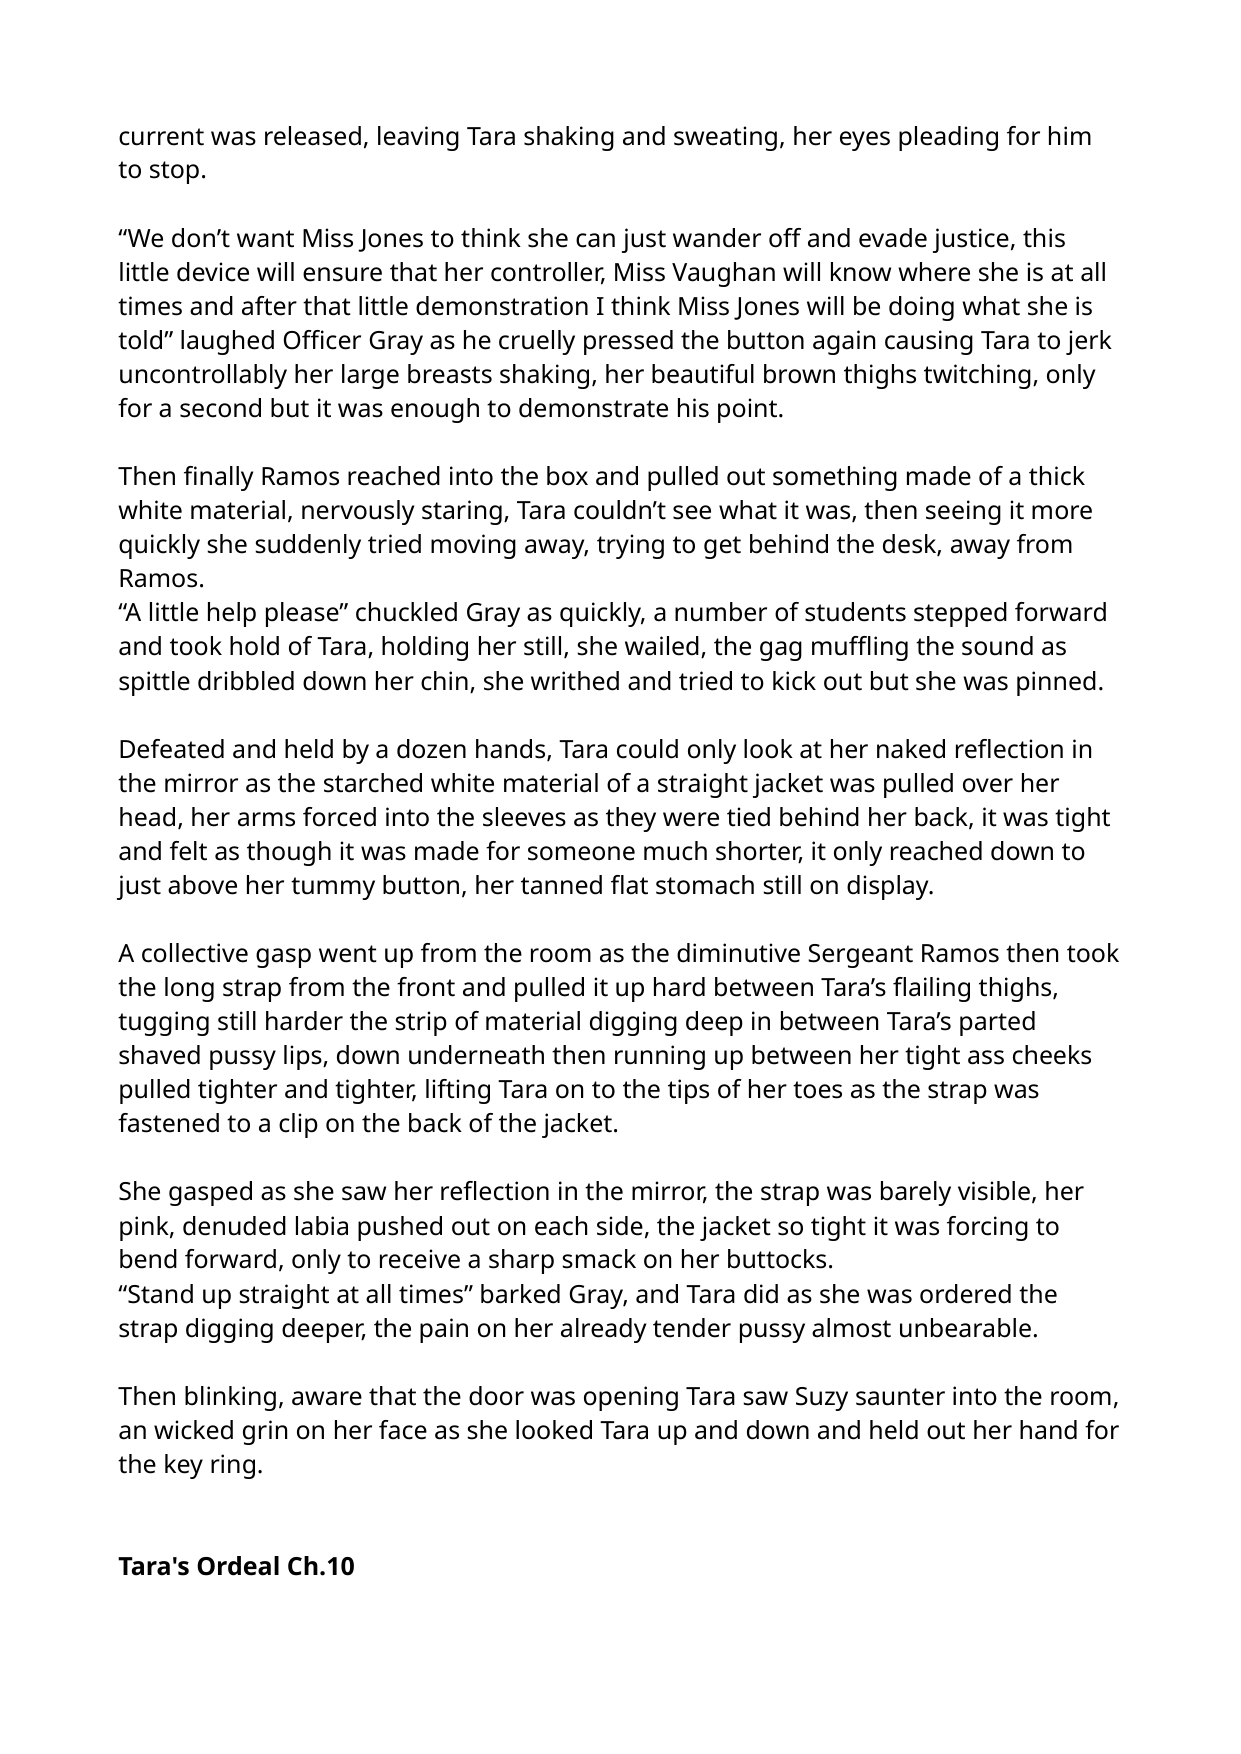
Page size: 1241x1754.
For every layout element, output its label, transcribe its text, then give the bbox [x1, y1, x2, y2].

text She gasped as she saw her reflection in the mirror, the strap was barely visible, her pink, denuded labia pushed out on each side, the jacket so tight it was forcing to bend forward, only to receive a sharp smack on her buttocks. [118, 1174, 1122, 1276]
text “A little help please” chuckled Gray as quickly, a number of students stepped forward and took hold of Tara, holding her still, she wailed, the gag muffling the sound as spittle dribbled down her chin, she writhed and tried to kick out but she was pinned. [118, 595, 1122, 697]
text Then finally Ramos reached into the box and pulled out something made of a thick white material, nervously staring, Tara couldn’t see what it was, then seeing it more quickly she suddenly tried moving away, trying to get behind the desk, away from Ramos. [118, 459, 1122, 595]
text A collective gasp went up from the room as the diminutive Sergeant Ramos then took the long strap from the front and pulled it up hard between Tara’s flailing thighs, tugging still harder the strip of material digging deep in between Tara’s parted shaved pussy lips, down underneath then running up between her tight ass cheeks pulled tighter and tighter, lifting Tara on to the tips of her toes as the strap was fastened to a clip on the back of the jacket. [118, 936, 1122, 1140]
text Tara's Ordeal Ch.10 [118, 1549, 1122, 1583]
text “Stand up straight at all times” barked Gray, and Tara did as she was ordered the strap digging deeper, the pain on her already tender pussy almost unbearable. [118, 1276, 1122, 1344]
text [118, 118, 1122, 186]
text “We don’t want Miss Jones to think she can just wander off and evade justice, this little device will ensure that her controller, Miss Vaughan will know where she is at all times and after that little demonstration I think Miss Jones will be doing what she is told” laughed Officer Gray as he cruelly pressed the button again causing Tara to jerk uncontrollably her large breasts shaking, her beautiful brown thighs twitching, only for a second but it was enough to demonstrate his point. [118, 220, 1122, 425]
text Then blinking, aware that the door was opening Tara saw Suzy saunter into the room, an wicked grin on her face as she looked Tara up and down and held out her hand for the key ring. [118, 1378, 1122, 1481]
text Defeated and held by a dozen hands, Tara could only look at her naked reflection in the mirror as the starched white material of a straight jacket was pulled over her head, her arms forced into the sleeves as they were tied behind her back, it was tight and felt as though it was made for someone much shorter, it only reached down to just above her tummy button, her tanned flat stomach still on display. [118, 731, 1122, 902]
